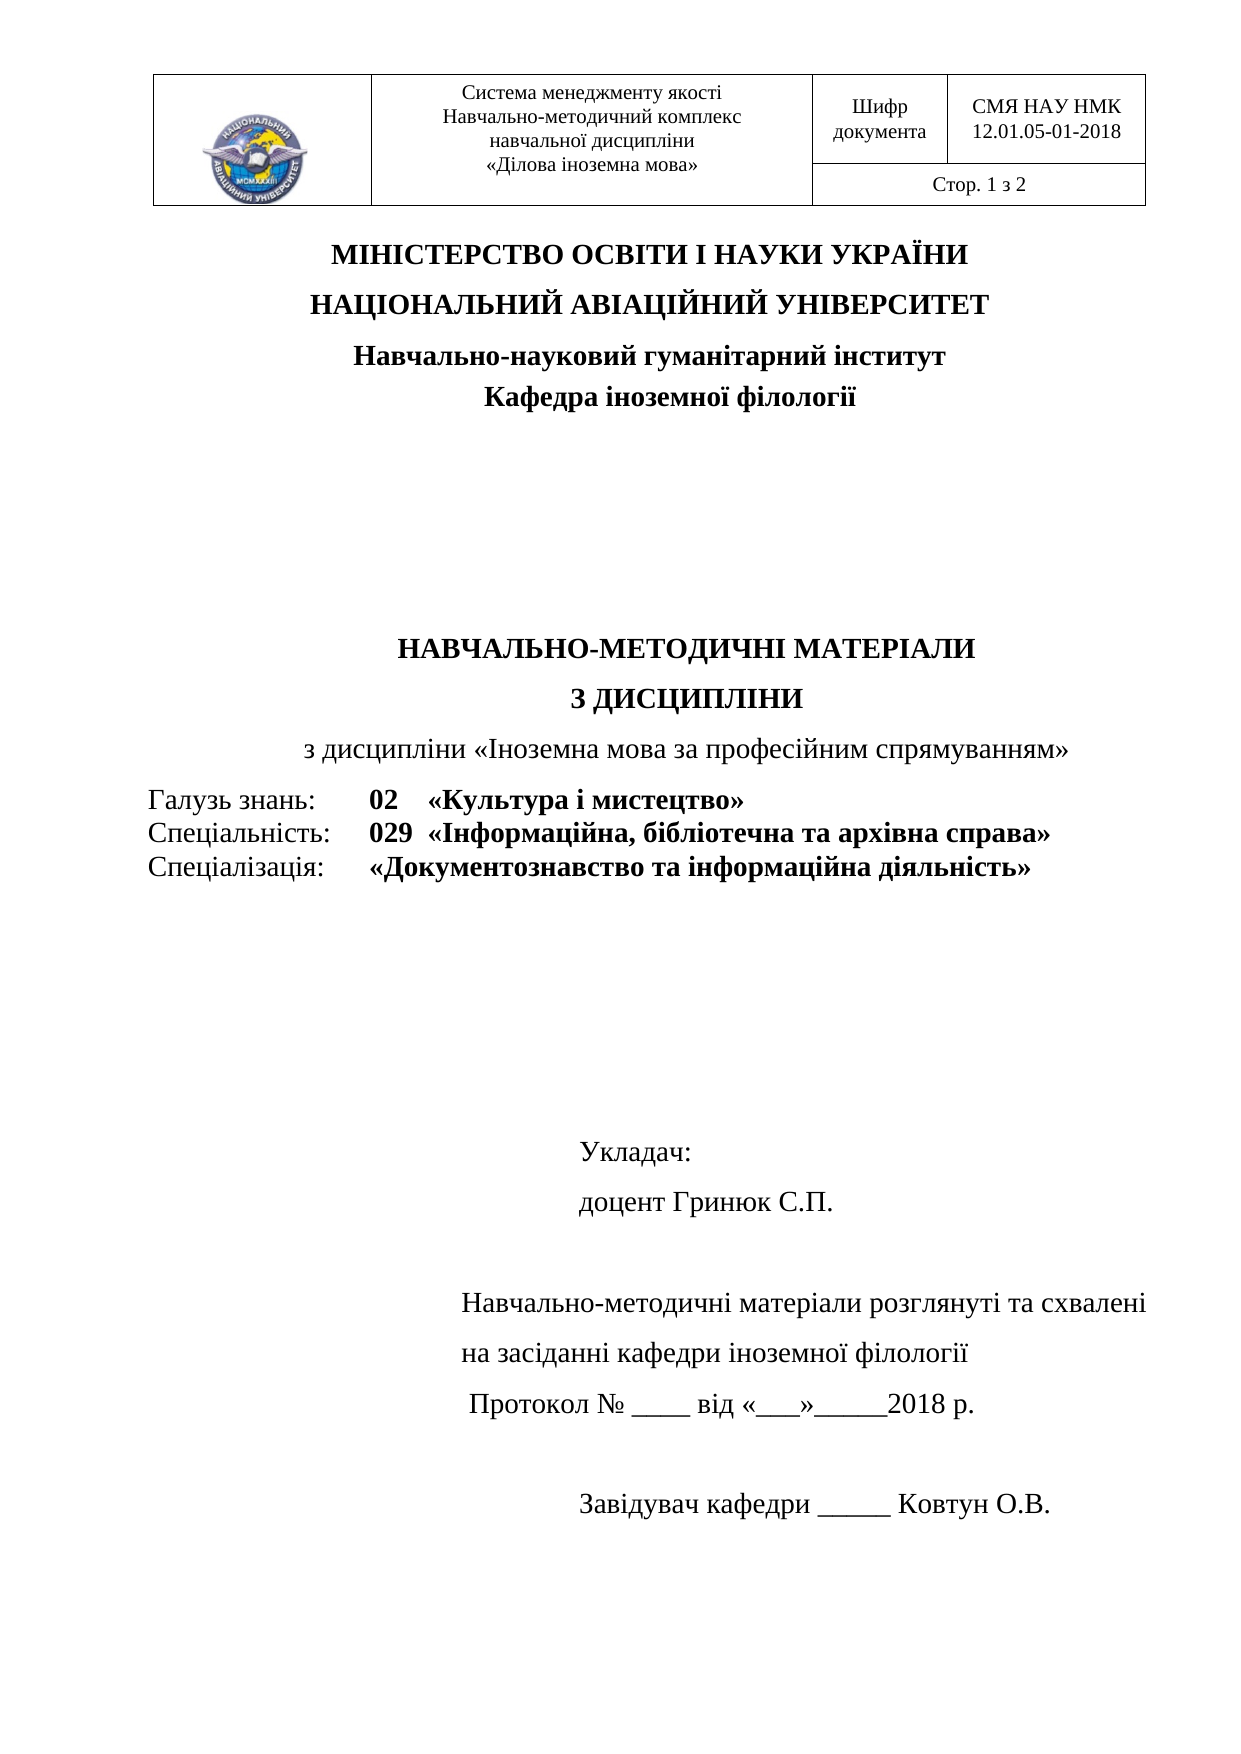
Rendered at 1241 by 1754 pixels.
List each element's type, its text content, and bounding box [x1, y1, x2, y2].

text доцент Гринюк С.П. [148, 1184, 1152, 1218]
text З ДИСЦИПЛІНИ [148, 681, 1152, 715]
text Укладач: [148, 1134, 1152, 1168]
text на засіданні кафедри іноземної філології [148, 1335, 1152, 1369]
text Міністерство освіти і науки України [148, 237, 1152, 271]
text Спеціальність: 029 «Інформаційна, бібліотечна та архівна справа» [148, 816, 1152, 849]
picture [201, 111, 308, 203]
text НАВЧАЛЬНО-МЕТОДИЧНІ МАТЕРІАЛИ [148, 631, 1152, 664]
text з дисципліни «Іноземна мова за професійним спрямуванням» [148, 732, 1152, 765]
text Протокол № ____ від «___»_____2018 р. [148, 1386, 1152, 1419]
text Кафедра іноземної філології [148, 379, 1152, 413]
text Навчально-науковий гуманітарний інститут [148, 338, 1152, 371]
text Навчально-методичні матеріали розглянуті та схвалені [148, 1285, 1152, 1319]
text Завідувач кафедри _____ Ковтун О.В. [148, 1486, 1152, 1520]
text Спеціалізація: «Документознавство та інформаційна діяльність» [148, 849, 1152, 883]
text Галузь знань: 02 «Культура і мистецтво» [148, 782, 1152, 816]
text Національний авіаційний університет [148, 287, 1152, 321]
